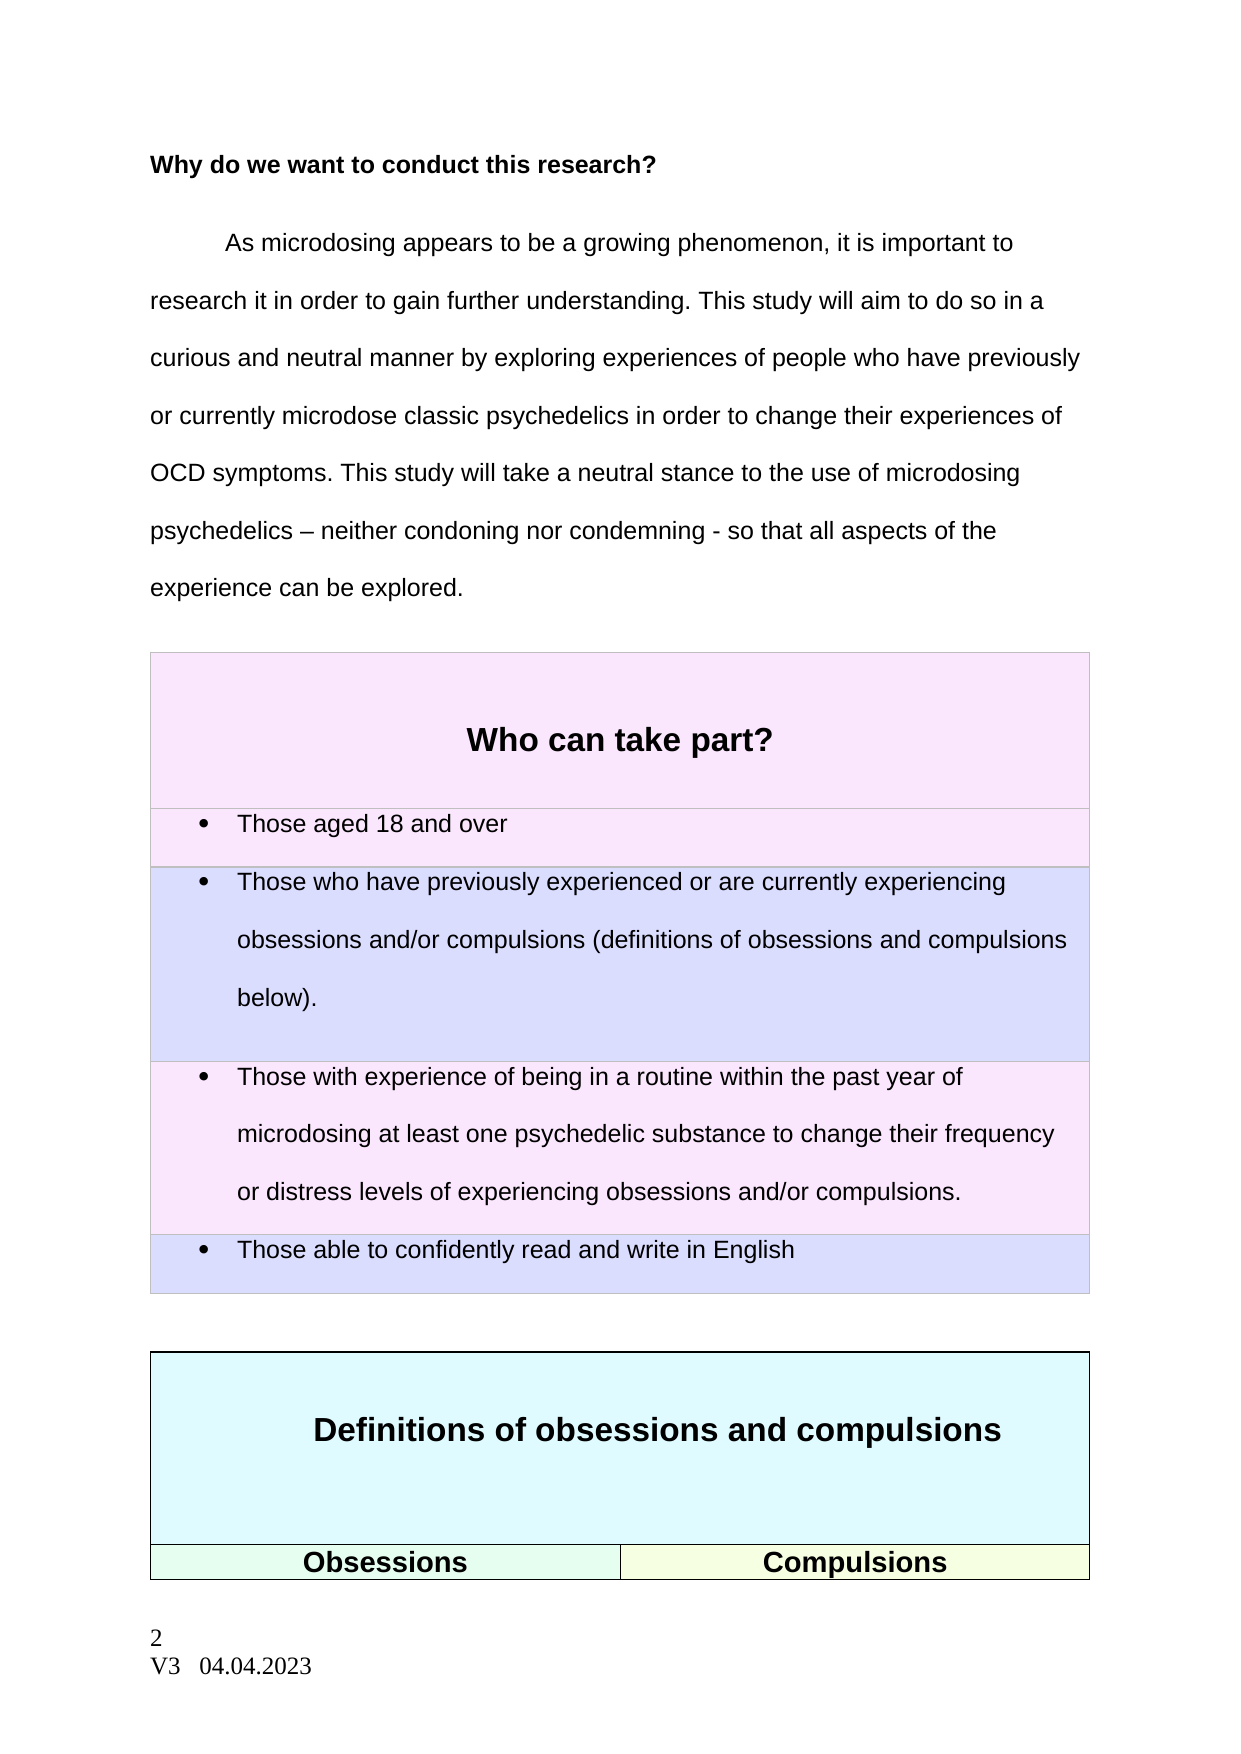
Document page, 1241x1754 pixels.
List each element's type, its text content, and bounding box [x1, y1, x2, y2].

table_cell Those with experience of being in a routine within the past year of microdosing at least one psychedelic substance to change their frequency or distress levels of experiencing obsessions and/or compulsions. [151, 1062, 1089, 1234]
table_cell Those aged 18 and over [151, 809, 1089, 866]
text As microdosing appears to be a growing phenomenon, it is important to research it in order to gain further understanding. This study will aim to do so in a curious and neutral manner by exploring experiences of people who have previously or currently microdose classic psychedelics in order to change their experiences of OCD symptoms. This study will take a neutral stance to the use of microdosing psychedelics – neither condoning nor condemning - so that all aspects of the experience can be explored. [150, 228, 1090, 602]
text Why do we want to conduct this research? [150, 150, 1090, 179]
table_cell Those able to confidently read and write in English [151, 1235, 1089, 1293]
table_cell Obsessions [151, 1545, 620, 1579]
table_header Definitions of obsessions and compulsions [151, 1353, 1089, 1544]
table_cell Compulsions [621, 1545, 1089, 1579]
table_header Who can take part? [151, 653, 1089, 808]
table_cell Those who have previously experienced or are currently experiencing obsessions and/or compulsions (definitions of obsessions and compulsions below). [151, 868, 1089, 1061]
